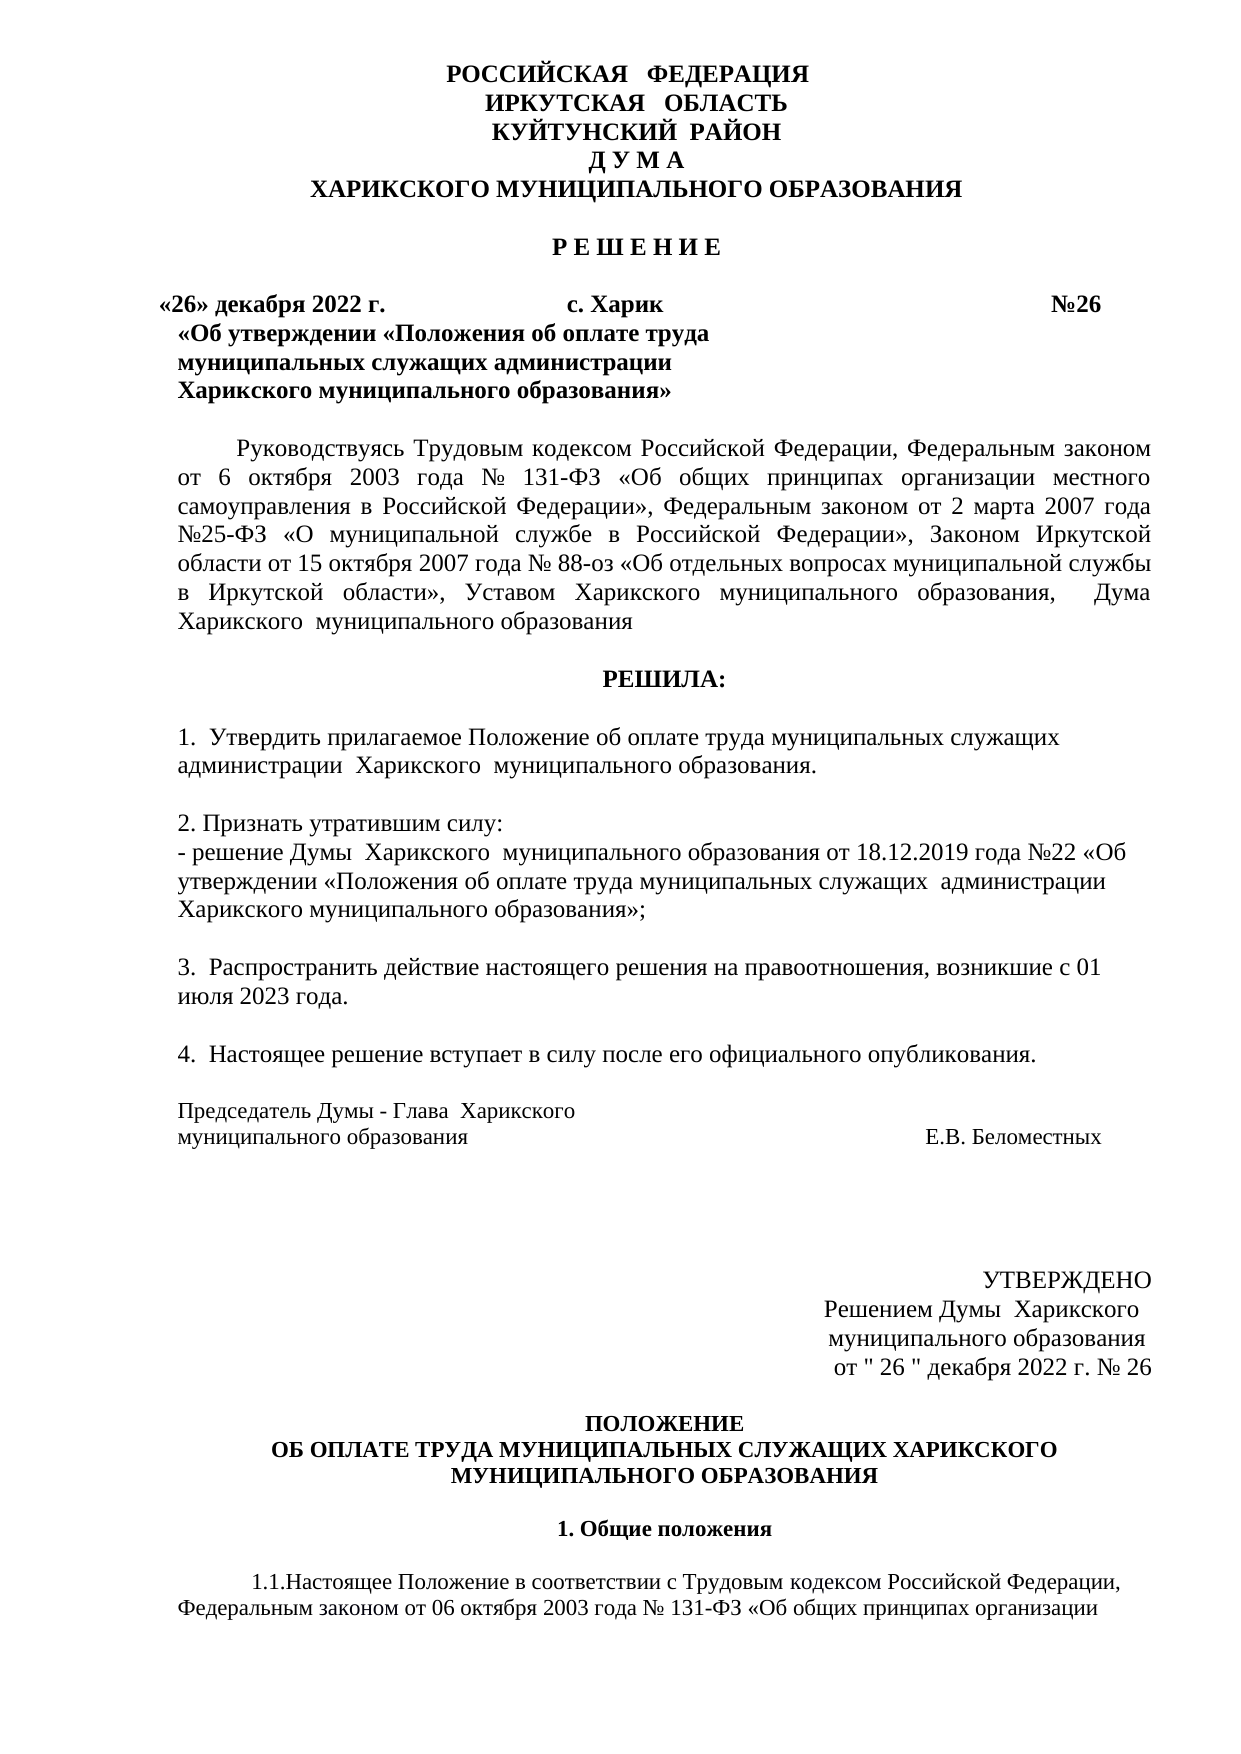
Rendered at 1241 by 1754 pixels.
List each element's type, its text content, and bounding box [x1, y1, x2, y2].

text 1. Утвердить прилагаемое Положение об оплате труда муниципальных служащих администрации Харикского муниципального образования. [177, 722, 1152, 779]
text РОССИЙСКАЯ ФЕДЕРАЦИЯ [177, 59, 1152, 88]
text муниципального образования Е.В. Беломестных [177, 1123, 1152, 1150]
text Д У М А [121, 145, 1152, 174]
text 2. Признать утратившим силу: [177, 808, 1152, 837]
text муниципальных служащих администрации [177, 347, 1152, 375]
text Председатель Думы - Глава Харикского [177, 1097, 1152, 1123]
text ПОЛОЖЕНИЕ [177, 1410, 1152, 1436]
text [177, 1568, 1152, 1621]
text Харикского муниципального образования» [177, 375, 1152, 404]
text РЕШИЛА: [177, 664, 1152, 692]
text Р Е Ш Е Н И Е [121, 232, 1152, 260]
text Руководствуясь Трудовым кодексом Российской Федерации, Федеральным законом от 6 октября 2003 года № 131-ФЗ «Об общих принципах организации местного самоуправления в Российской Федерации», Федеральным законом от 2 марта 2007 года №25-ФЗ «О муниципальной службе в Российской Федерации», Законом Иркутской области от 15 октября 2007 года № 88-оз «Об отдельных вопросах муниципальной службы в Иркутской области», Уставом Харикского муниципального образования, Дума Харикского муниципального образования [177, 433, 1152, 634]
text 3. Распространить действие настоящего решения на правоотношения, возникшие с 01 июля 2023 года. [177, 952, 1152, 1010]
text 4. Настоящее решение вступает в силу после его официального опубликования. [177, 1039, 1152, 1068]
text ИРКУТСКАЯ ОБЛАСТЬ [121, 88, 1152, 117]
text «26» декабря 2022 г. с. Харик №26 [121, 289, 1152, 318]
text КУЙТУНСКИЙ РАЙОН [121, 117, 1152, 145]
text «Об утверждении «Положения об оплате труда [177, 318, 1152, 347]
text ХАРИКСКОГО МУНИЦИПАЛЬНОГО ОБРАЗОВАНИЯ [121, 174, 1152, 203]
text ОБ ОПЛАТЕ ТРУДА МУНИЦИПАЛЬНЫХ СЛУЖАЩИХ ХАРИКСКОГО МУНИЦИПАЛЬНОГО ОБРАЗОВАНИЯ [177, 1436, 1152, 1489]
text - решение Думы Харикского муниципального образования от 18.12.2019 года №22 «Об утверждении «Положения об оплате труда муниципальных служащих администрации Харикского муниципального образования»; [177, 837, 1152, 923]
text 1. Общие положения [177, 1515, 1152, 1542]
text УТВЕРЖДЕНО Решением Думы Харикского муниципального образования от " 26 " декабря 2022 г. № 26 [177, 1266, 1152, 1381]
